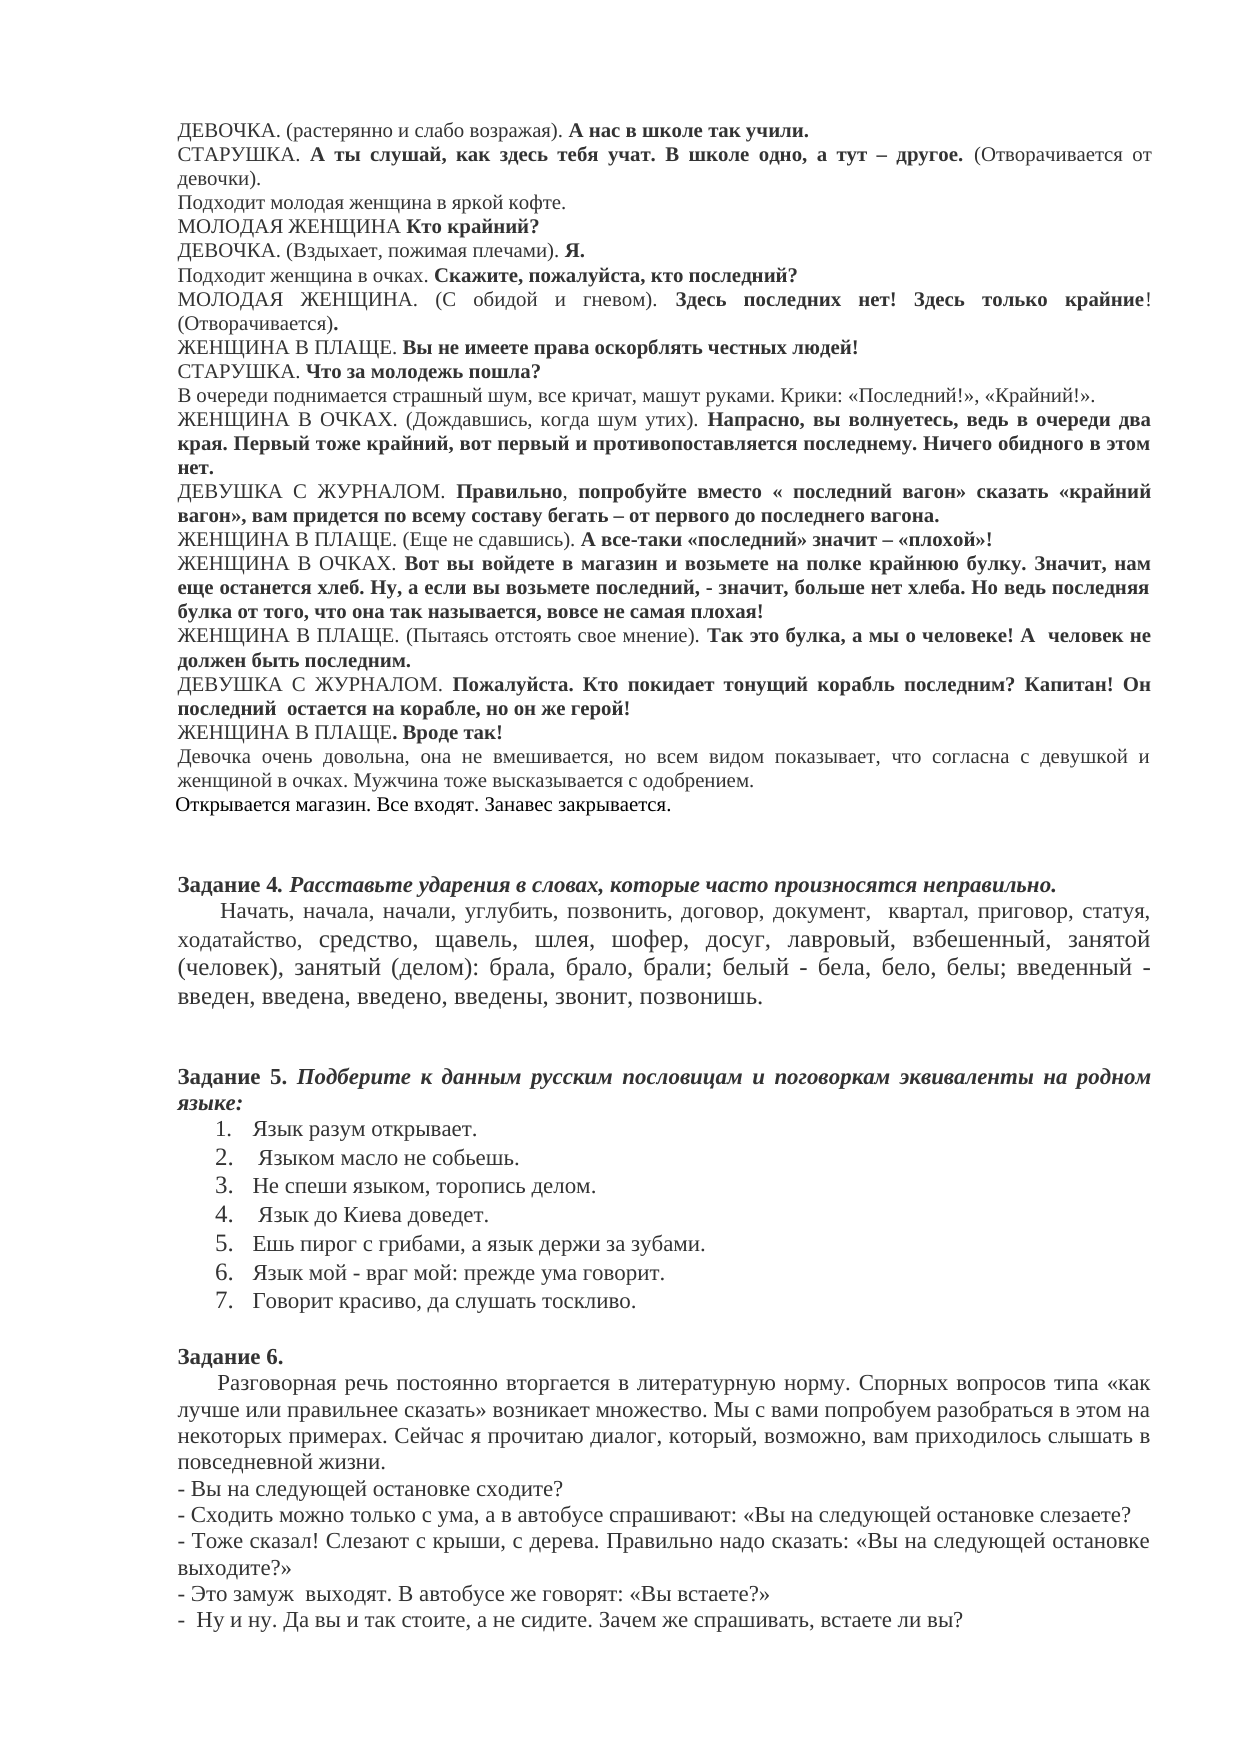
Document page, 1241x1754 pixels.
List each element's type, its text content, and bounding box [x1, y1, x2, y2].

text Задание 5. Подберите к данным русским пословицам и поговоркам эквиваленты на родном языке: [177, 1063, 1152, 1115]
text ЖЕНЩИНА В ПЛАЩЕ. Вы не имеете права оскорблять честных людей! [177, 335, 1152, 359]
text ЖЕНЩИНА В ПЛАЩЕ. (Еще не сдавшись). А все-таки «последний» значит – «плохой»! [177, 527, 1152, 551]
text ЖЕНЩИНА В ОЧКАХ. (Дождавшись, когда шум утих). Напрасно, вы волнуетесь, ведь в очереди два края. Первый тоже крайний, вот первый и противопоставляется последнему. Ничего обидного в этом нет. [177, 407, 1152, 479]
text Подходит женщина в очках. Скажите, пожалуйста, кто последний? [177, 262, 1152, 287]
text ДЕВОЧКА. (Вздыхает, пожимая плечами). Я. [177, 238, 1152, 262]
text Разговорная речь постоянно вторгается в литературную норму. Спорных вопросов типа «как лучше или правильнее сказать» возникает множество. Мы с вами попробуем разобраться в этом на некоторых примерах. Сейчас я прочитаю диалог, который, возможно, вам приходилось слышать в повседневной жизни. [177, 1369, 1152, 1475]
text Задание 4. Расставьте ударения в словах, которые часто произносятся неправильно. [177, 871, 1152, 897]
text Начать, начала, начали, углубить, позвонить, договор, документ, квартал, приговор, статуя, ходатайство, средство, щавель, шлея, шофер, досуг, лавровый, взбешенный, занятой (человек), занятый (делом): брала, брало, брали; белый - бела, бело, белы; введенный - введен, введена, введено, введены, звонит, позвонишь. [177, 897, 1152, 1010]
text ЖЕНЩИНА В ОЧКАХ. Вот вы войдете в магазин и возьмете на полке крайнюю булку. Значит, нам еще останется хлеб. Ну, а если вы возьмете последний, - значит, больше нет хлеба. Но ведь последняя булка от того, что она так называется, вовсе не самая плохая! [177, 551, 1152, 623]
list Язык мой - враг мой: прежде ума говорит. [215, 1257, 1152, 1286]
text ДЕВОЧКА. (растерянно и слабо возражая). А нас в школе так учили. [177, 118, 1152, 142]
text СТАРУШКА. Что за молодежь пошла? [177, 359, 1152, 383]
text Задание 6. [177, 1343, 1152, 1369]
text МОЛОДАЯ ЖЕНЩИНА Кто крайний? [177, 214, 1152, 238]
list Язык разум открывает. [215, 1115, 1152, 1142]
text - Сходить можно только с ума, а в автобусе спрашивают: «Вы на следующей остановке слезаете? [177, 1501, 1152, 1527]
text ДЕВУШКА С ЖУРНАЛОМ. Пожалуйста. Кто покидает тонущий корабль последним? Капитан! Он последний остается на корабле, но он же герой! [177, 672, 1152, 720]
text В очереди поднимается страшный шум, все кричат, машут руками. Крики: «Последний!», «Крайний!». [177, 383, 1152, 407]
list Языком масло не собьешь. [215, 1142, 1152, 1171]
text ЖЕНЩИНА В ПЛАЩЕ. Вроде так! [177, 720, 1152, 744]
text Девочка очень довольна, она не вмешивается, но всем видом показывает, что согласна с девушкой и женщиной в очках. Мужчина тоже высказывается с одобрением. [177, 744, 1152, 792]
list Говорит красиво, да слушать тоскливо. [215, 1286, 1152, 1314]
list Ешь пирог с грибами, а язык держи за зубами. [215, 1228, 1152, 1257]
list Не спеши языком, торопись делом. [215, 1171, 1152, 1199]
text Подходит молодая женщина в яркой кофте. [177, 190, 1152, 214]
text ЖЕНЩИНА В ПЛАЩЕ. (Пытаясь отстоять свое мнение). Так это булка, а мы о человеке! А человек не должен быть последним. [177, 623, 1152, 672]
text - Это замуж выходят. В автобусе же говорят: «Вы встаете?» [177, 1580, 1152, 1607]
text СТАРУШКА. А ты слушай, как здесь тебя учат. В школе одно, а тут – другое. (Отворачивается от девочки). [177, 142, 1152, 190]
text Открывается магазин. Все входят. Занавес закрывается. [102, 792, 1152, 816]
text - Тоже сказал! Слезают с крыши, с дерева. Правильно надо сказать: «Вы на следующей остановке выходите?» [177, 1527, 1152, 1580]
list Язык до Киева доведет. [215, 1199, 1152, 1228]
text МОЛОДАЯ ЖЕНЩИНА. (С обидой и гневом). Здесь последних нет! Здесь только крайние! (Отворачивается). [177, 287, 1152, 335]
text ДЕВУШКА С ЖУРНАЛОМ. Правильно, попробуйте вместо « последний вагон» сказать «крайний вагон», вам придется по всему составу бегать – от первого до последнего вагона. [177, 479, 1152, 527]
text - Ну и ну. Да вы и так стоите, а не сидите. Зачем же спрашивать, встаете ли вы? [177, 1607, 1152, 1633]
text - Вы на следующей остановке сходите? [177, 1475, 1152, 1501]
